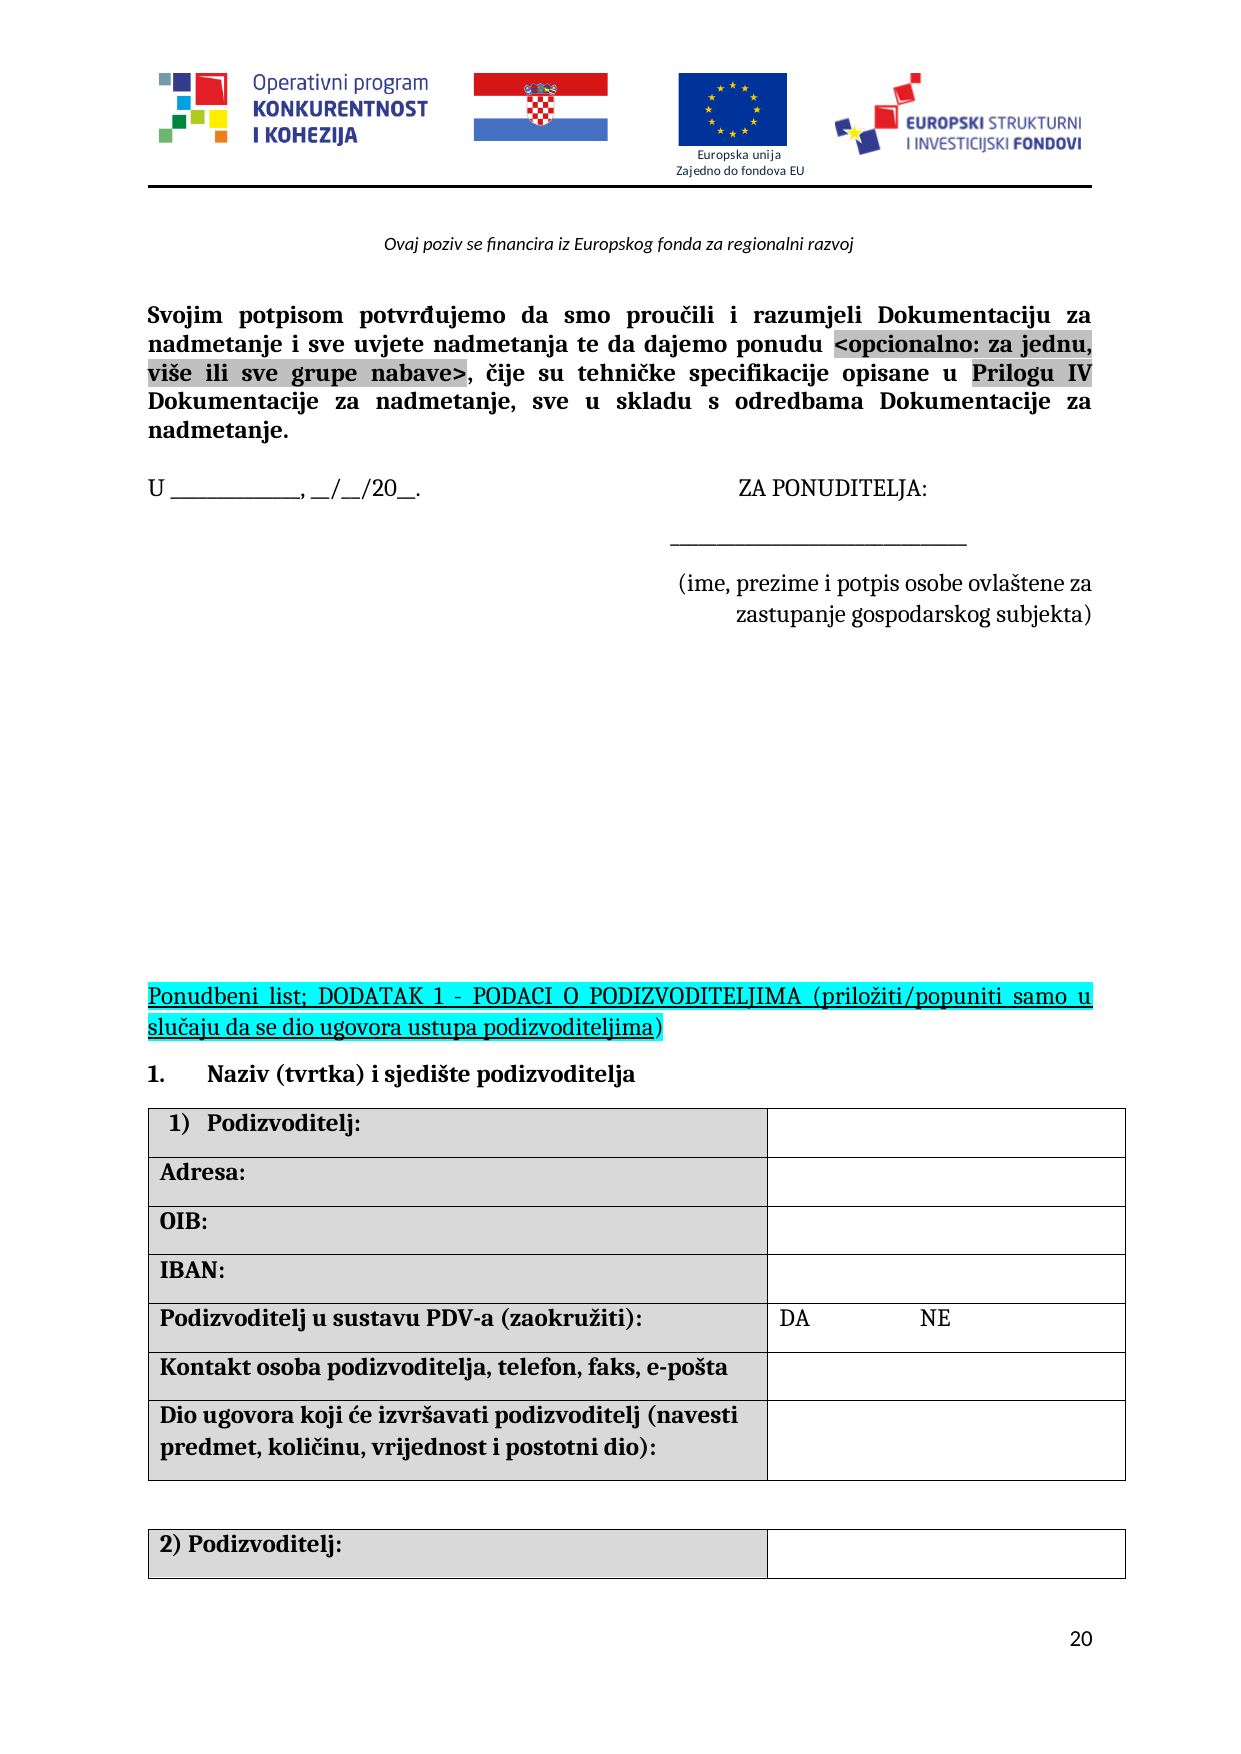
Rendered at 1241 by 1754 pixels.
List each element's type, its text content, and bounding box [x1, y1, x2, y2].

table_header Podizvoditelj: [149, 1109, 767, 1157]
text Ponudbeni list; DODATAK 1 - PODACI O PODIZVODITELJIMA (priložiti/popuniti samo u slučaju da se dio ugovora ustupa podizvoditeljima) [148, 1010, 1092, 1041]
picture [678, 73, 787, 146]
table_header 2) Podizvoditelj: [149, 1530, 767, 1577]
text (ime, prezime i potpis osobe ovlaštene za zastupanje gospodarskog subjekta) [148, 569, 1092, 629]
table_cell [768, 1207, 1125, 1254]
table_cell IBAN: [149, 1255, 767, 1303]
table_cell [768, 1158, 1125, 1206]
picture [158, 73, 428, 146]
table_cell OIB: [149, 1207, 767, 1254]
table_cell Kontakt osoba podizvoditelja, telefon, faks, e-pošta [149, 1353, 767, 1400]
table_cell Podizvoditelj u sustavu PDV-a (zaokružiti): [149, 1304, 767, 1352]
table_header [768, 1530, 1125, 1577]
text U ______________, __/__/20__. ZA PONUDITELJA: [148, 473, 1092, 502]
table_cell DA NE [768, 1304, 1125, 1352]
picture [834, 73, 1081, 155]
text ________________________________ [148, 521, 1092, 550]
picture [473, 73, 608, 141]
list Naziv (tvrtka) i sjedište podizvoditelja [148, 1060, 1092, 1089]
table_cell Dio ugovora koji će izvršavati podizvoditelj (navesti predmet, količinu, vrijednost i postotni dio): [149, 1401, 767, 1480]
table_cell [768, 1401, 1125, 1480]
table_cell Adresa: [149, 1158, 767, 1206]
table_cell [768, 1255, 1125, 1303]
table_header [768, 1109, 1125, 1157]
table_cell [768, 1353, 1125, 1400]
text Svojim potpisom potvrđujemo da smo proučili i razumjeli Dokumentaciju za nadmetanje i sve uvjete nadmetanja te da dajemo ponudu <opcionalno: za jednu, više ili sve grupe nabave>, čije su tehničke specifikacije opisane u Prilogu IV Dokumentacije za nadmetanje, sve u skladu s odredbama Dokumentacije za nadmetanje. [148, 301, 1092, 445]
